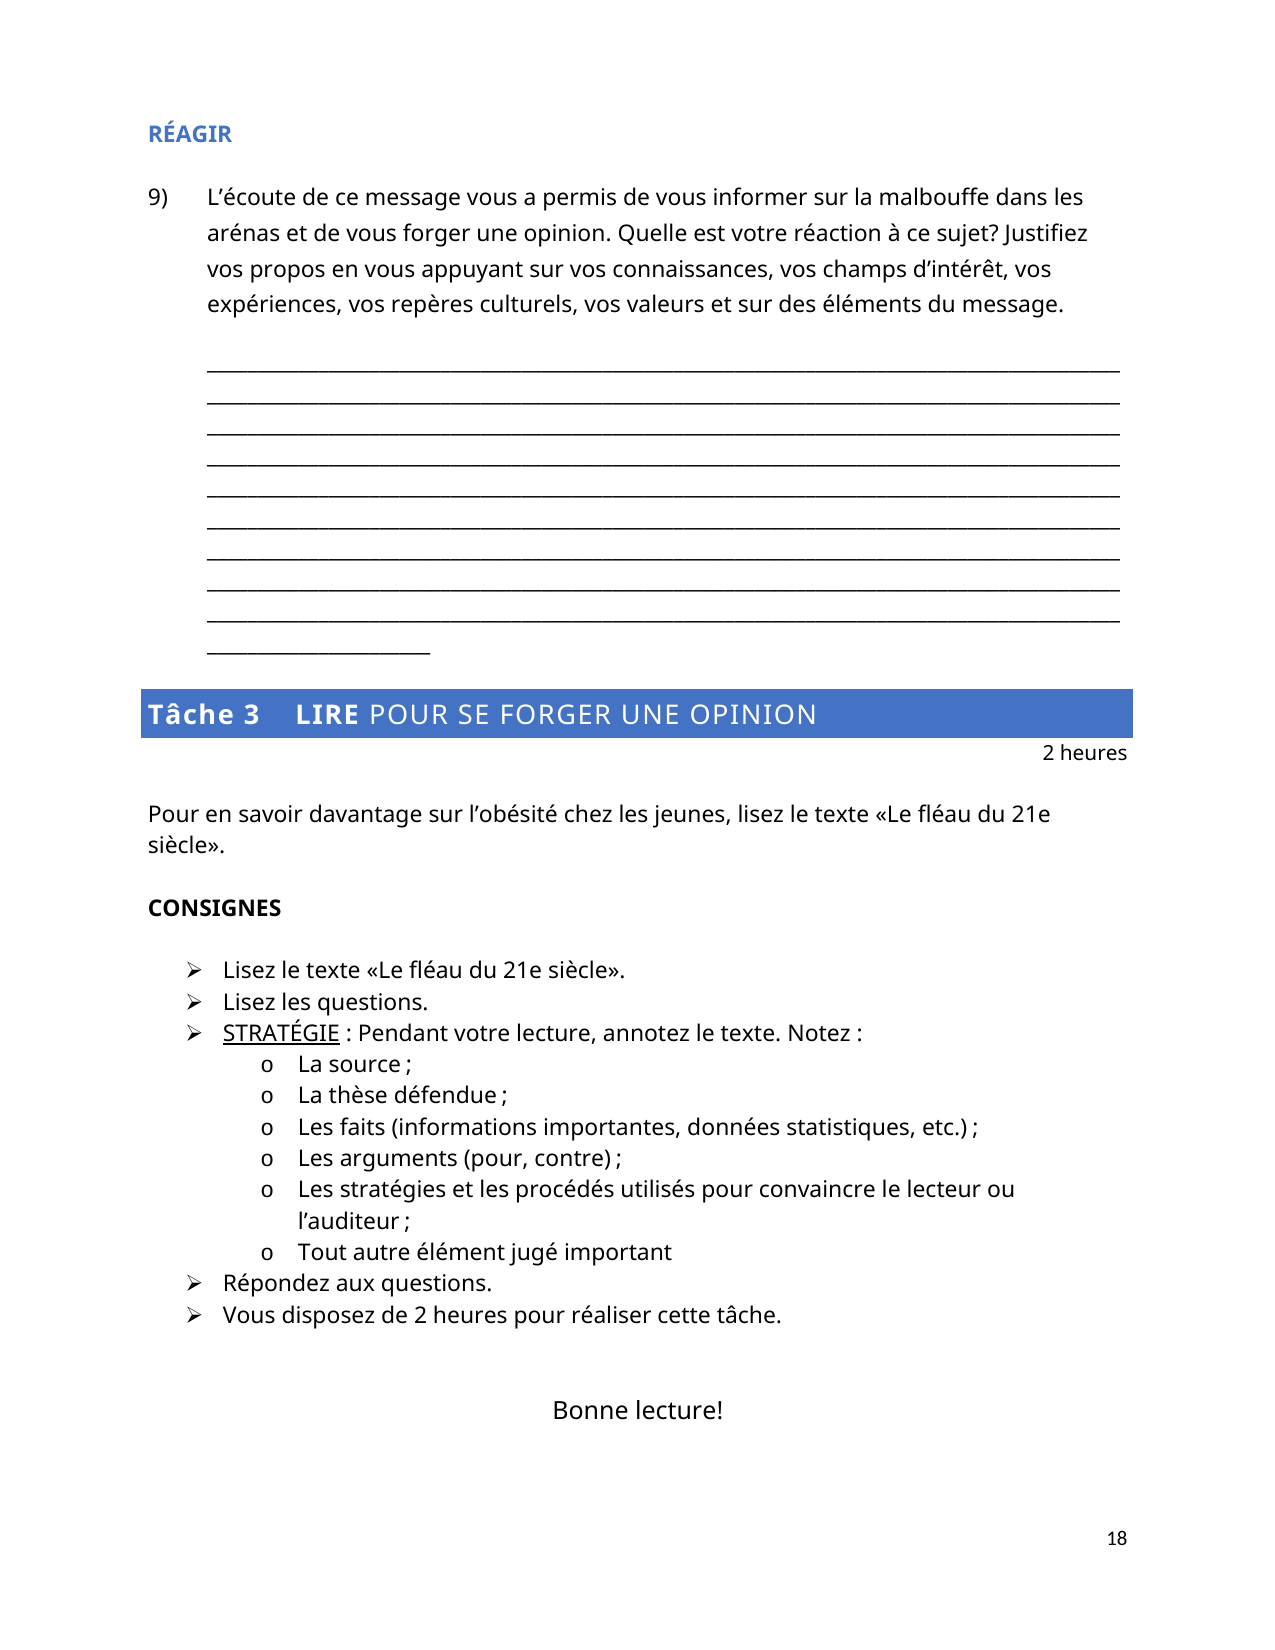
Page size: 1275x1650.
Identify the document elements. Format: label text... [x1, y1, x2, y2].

list Les faits (informations importantes, données statistiques, etc.) ; [260, 1111, 1127, 1142]
text RÉAGIR [148, 118, 1127, 149]
text CONSIGNES [148, 892, 1127, 923]
list Lisez les questions. [185, 986, 1127, 1017]
list Répondez aux questions. [185, 1267, 1127, 1299]
text ________________________________________________________________________________________________________________________________________________________________________________________________________________________________________________________________________________________________________________________________________________________________________________________________________________________________________________________________________________________________________________________________________________________________________________________________________________________________________________________________________________________________________________________________________________________________________________________________________________________________________________________________ [207, 345, 1127, 658]
list Les stratégies et les procédés utilisés pour convaincre le lecteur ou l’auditeur ; [260, 1173, 1127, 1236]
list Vous disposez de 2 heures pour réaliser cette tâche. [185, 1299, 1127, 1330]
list La thèse défendue ; [260, 1079, 1127, 1111]
text Bonne lecture! [148, 1392, 1127, 1426]
list Lisez le texte «Le fléau du 21e siècle». [185, 954, 1127, 986]
subtitle Tâche 3 Lire pour se forger une opinion [148, 695, 1127, 732]
text Pour en savoir davantage sur l’obésité chez les jeunes, lisez le texte «Le fléau du 21e siècle». [148, 798, 1127, 861]
list Les arguments (pour, contre) ; [260, 1142, 1127, 1173]
text 2 heures [148, 738, 1127, 767]
list STRATÉGIE : Pendant votre lecture, annotez le texte. Notez : [185, 1017, 1127, 1048]
list Tout autre élément jugé important [260, 1236, 1127, 1267]
list L’écoute de ce message vous a permis de vous informer sur la malbouffe dans les arénas et de vous forger une opinion. Quelle est votre réaction à ce sujet? Justifiez vos propos en vous appuyant sur vos connaissances, vos champs d’intérêt, vos expériences, vos repères culturels, vos valeurs et sur des éléments du message. [148, 181, 1127, 320]
list La source ; [260, 1048, 1127, 1079]
